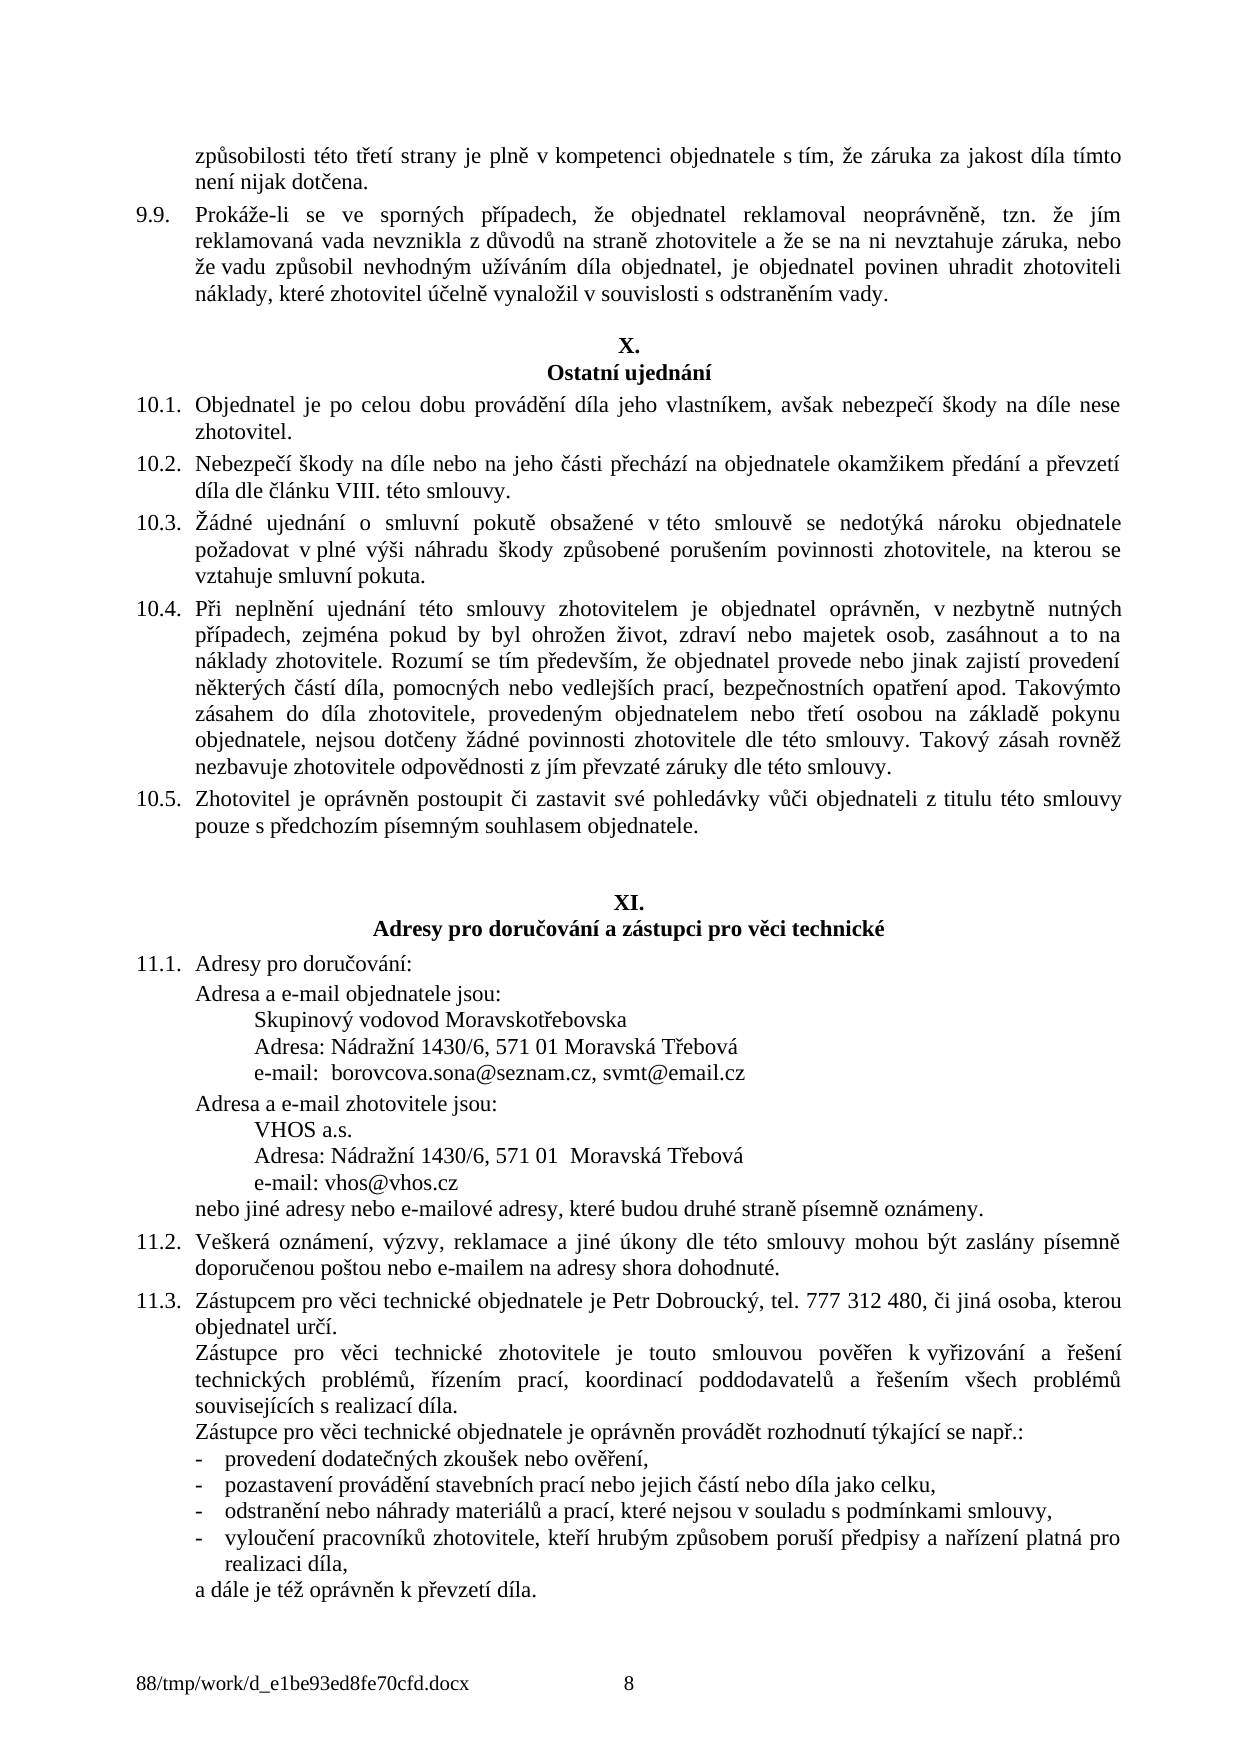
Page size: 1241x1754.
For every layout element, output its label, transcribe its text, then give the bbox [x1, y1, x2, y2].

text e-mail: vhos@vhos.cz [195, 1169, 1122, 1195]
list Veškerá oznámení, výzvy, reklamace a jiné úkony dle této smlouvy mohou být zaslány písemně doporučenou poštou nebo e-mailem na adresy shora dohodnuté. [136, 1228, 1122, 1280]
text e-mail: borovcova.sona@seznam.cz, svmt@email.cz [195, 1059, 1122, 1086]
text Zástupce pro věci technické zhotovitele je touto smlouvou pověřen k vyřizování a řešení technických problémů, řízením prací, koordinací poddodavatelů a řešením všech problémů souvisejících s realizací díla. [195, 1339, 1122, 1418]
text nebo jiné adresy nebo e-mailové adresy, které budou druhé straně písemně oznámeny. [195, 1195, 1122, 1221]
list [136, 142, 1122, 194]
subtitle ostatní ujednání [136, 359, 1122, 385]
list Adresy pro doručování: [136, 949, 1137, 976]
subtitle Adresy pro doručování a zástupci pro věci technické [136, 915, 1122, 941]
list Prokáže-li se ve sporných případech, že objednatel reklamoval neoprávněně, tzn. že jím reklamovaná vada nevznikla z důvodů na straně zhotovitele a že se na ni nevztahuje záruka, nebo že vadu způsobil nevhodným užíváním díla objednatel, je objednatel povinen uhradit zhotoviteli náklady, které zhotovitel účelně vynaložil v souvislosti s odstraněním vady. [136, 201, 1122, 306]
subtitle Zhotovitel je oprávněn postoupit či zastavit své pohledávky vůči objednateli z titulu této smlouvy pouze s předchozím písemným souhlasem objednatele. [136, 785, 1122, 838]
text VHOS a.s. [195, 1116, 1122, 1142]
text Adresa a e-mail objednatele jsou: [195, 980, 1137, 1006]
subtitle Žádné ujednání o smluvní pokutě obsažené v této smlouvě se nedotýká nároku objednatele požadovat v plné výši náhradu škody způsobené porušením povinnosti zhotovitele, na kterou se vztahuje smluvní pokuta. [136, 509, 1122, 588]
text Skupinový vodovod Moravskotřebovska [195, 1006, 1122, 1033]
subtitle Objednatel je po celou dobu provádění díla jeho vlastníkem, avšak nebezpečí škody na díle nese zhotovitel. [136, 391, 1122, 444]
text Adresa a e-mail zhotovitele jsou: [195, 1090, 1122, 1116]
text - pozastavení provádění stavebních prací nebo jejich částí nebo díla jako celku, [195, 1471, 1122, 1497]
subtitle Při neplnění ujednání této smlouvy zhotovitelem je objednatel oprávněn, v nezbytně nutných případech, zejména pokud by byl ohrožen život, zdraví nebo majetek osob, zasáhnout a to na náklady zhotovitele. Rozumí se tím především, že objednatel provede nebo jinak zajistí provedení některých částí díla, pomocných nebo vedlejších prací, bezpečnostních opatření apod. Takovýmto zásahem do díla zhotovitele, provedeným objednatelem nebo třetí osobou na základě pokynu objednatele, nejsou dotčeny žádné povinnosti zhotovitele dle této smlouvy. Takový zásah rovněž nezbavuje zhotovitele odpovědnosti z jím převzaté záruky dle této smlouvy. [136, 595, 1122, 779]
list Zástupcem pro věci technické objednatele je Petr Dobroucký, tel. 777 312 480, či jiná osoba, kterou objednatel určí. [136, 1287, 1122, 1339]
subtitle XI. [136, 888, 1122, 915]
text - odstranění nebo náhrady materiálů a prací, které nejsou v souladu s podmínkami smlouvy, [195, 1497, 1122, 1524]
text a dále je též oprávněn k převzetí díla. [195, 1577, 1122, 1603]
text Adresa: Nádražní 1430/6, 571 01 Moravská Třebová [195, 1142, 1122, 1169]
text - vyloučení pracovníků zhotovitele, kteří hrubým způsobem poruší předpisy a nařízení platná pro realizaci díla, [195, 1524, 1122, 1577]
subtitle X. [136, 332, 1122, 359]
subtitle Nebezpečí škody na díle nebo na jeho části přechází na objednatele okamžikem předání a převzetí díla dle článku VIII. této smlouvy. [136, 450, 1122, 503]
text Zástupce pro věci technické objednatele je oprávněn provádět rozhodnutí týkající se např.: [195, 1418, 1122, 1445]
text Adresa: Nádražní 1430/6, 571 01 Moravská Třebová [195, 1033, 1122, 1059]
text - provedení dodatečných zkoušek nebo ověření, [195, 1445, 1122, 1471]
